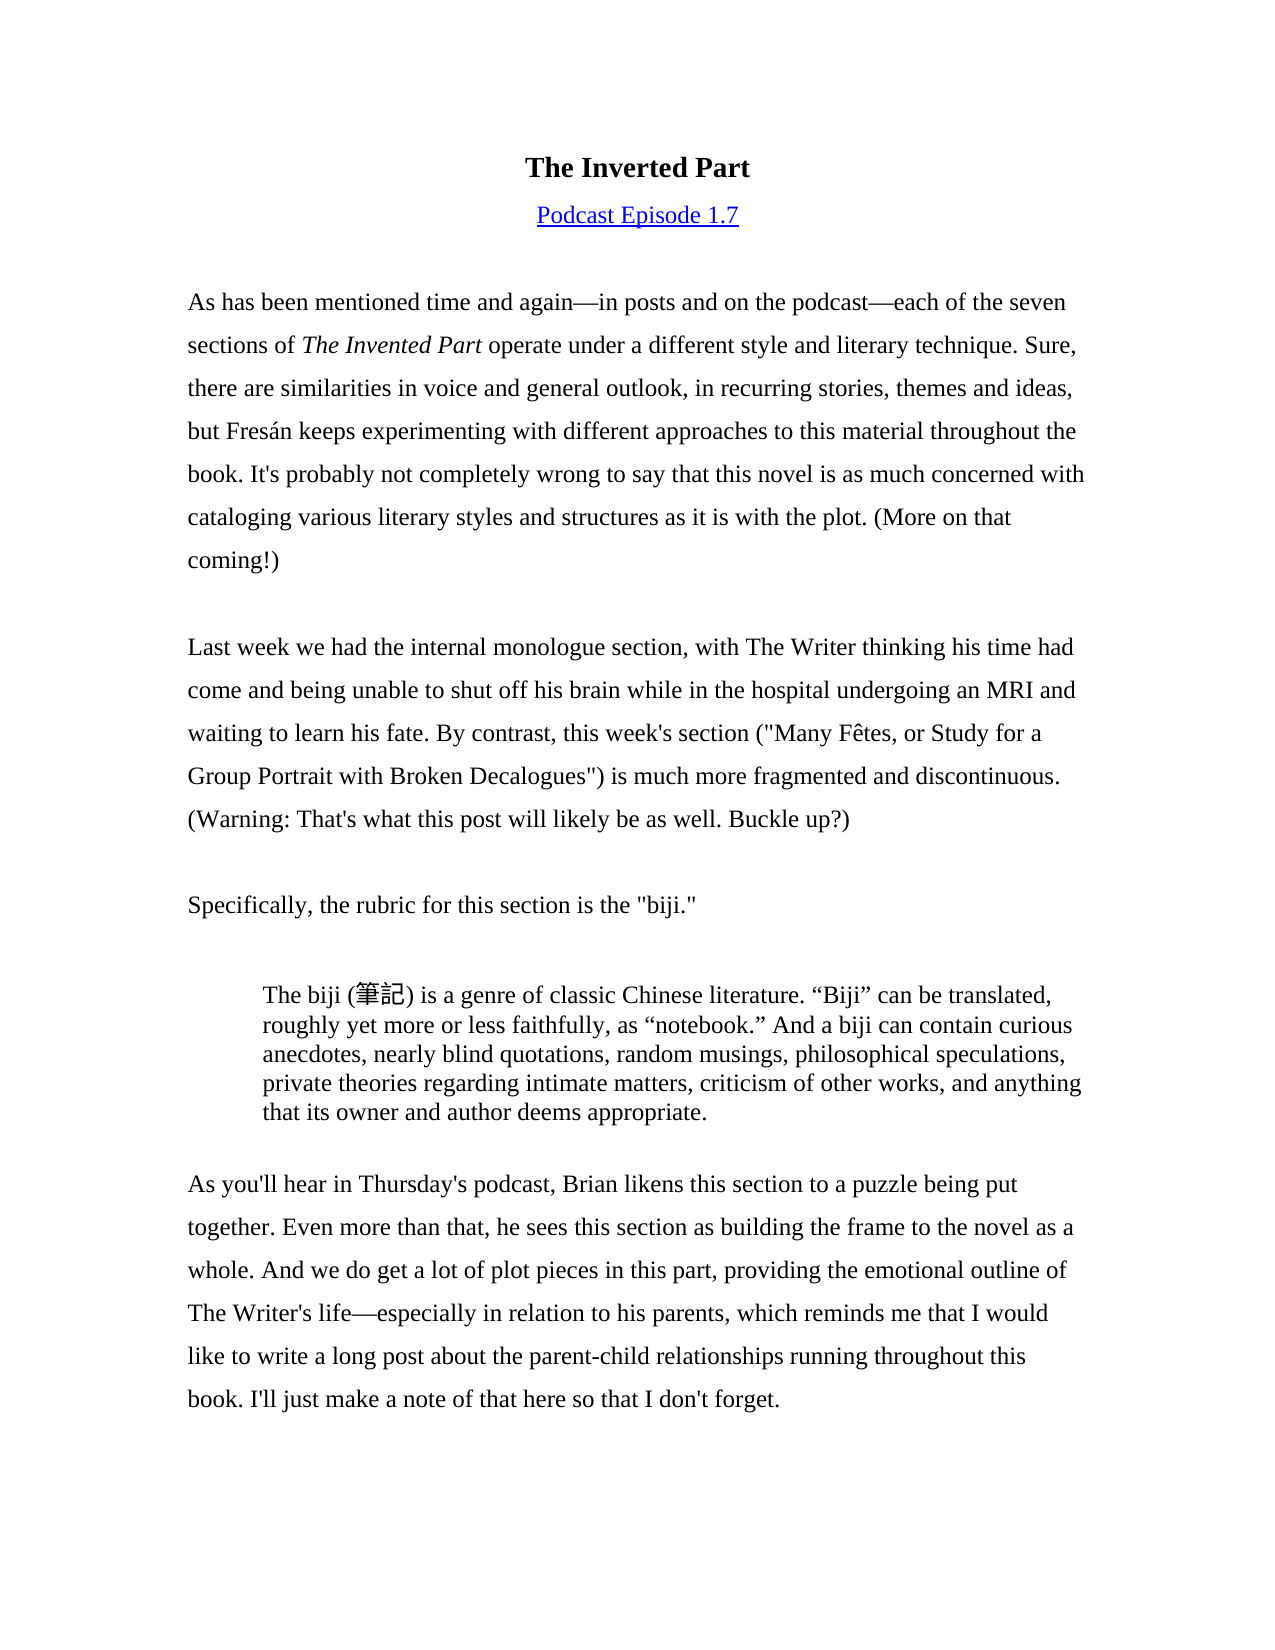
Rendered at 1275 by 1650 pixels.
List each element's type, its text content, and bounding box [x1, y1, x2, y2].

text Specifically, the rubric for this section is the "biji." [187, 890, 1087, 919]
text Last week we had the internal monologue section, with The Writer thinking his time had come and being unable to shut off his brain while in the hospital undergoing an MRI and waiting to learn his fate. By contrast, this week's section ("Many Fêtes, or Study for a Group Portrait with Broken Decalogues") is much more fragmented and discontinuous. (Warning: That's what this post will likely be as well. Buckle up?) [187, 632, 1087, 833]
text As you'll hear in Thursday's podcast, Brian likens this section to a puzzle being put together. Even more than that, he sees this section as building the frame to the novel as a whole. And we do get a lot of plot pieces in this part, providing the emotional outline of The Writer's life—especially in relation to his parents, which reminds me that I would like to write a long post about the parent-child relationships running throughout this book. I'll just make a note of that here so that I don't forget. [187, 1169, 1087, 1413]
text Podcast Episode 1.7 [187, 200, 1087, 229]
text The biji (筆記) is a genre of classic Chinese literature. “Biji” can be translated, roughly yet more or less faithfully, as “notebook.” And a biji can contain curious anecdotes, nearly blind quotations, random musings, philosophical speculations, private theories regarding intimate matters, criticism of other works, and anything that its owner and author deems appropriate. [262, 977, 1087, 1126]
text As has been mentioned time and again—in posts and on the podcast—each of the seven sections of The Invented Part operate under a different style and literary technique. Sure, there are similarities in voice and general outlook, in recurring stories, themes and ideas, but Fresán keeps experimenting with different approaches to this material throughout the book. It's probably not completely wrong to say that this novel is as much concerned with cataloging various literary styles and structures as it is with the plot. (More on that coming!) [187, 287, 1087, 574]
text The Inverted Part [187, 150, 1087, 183]
